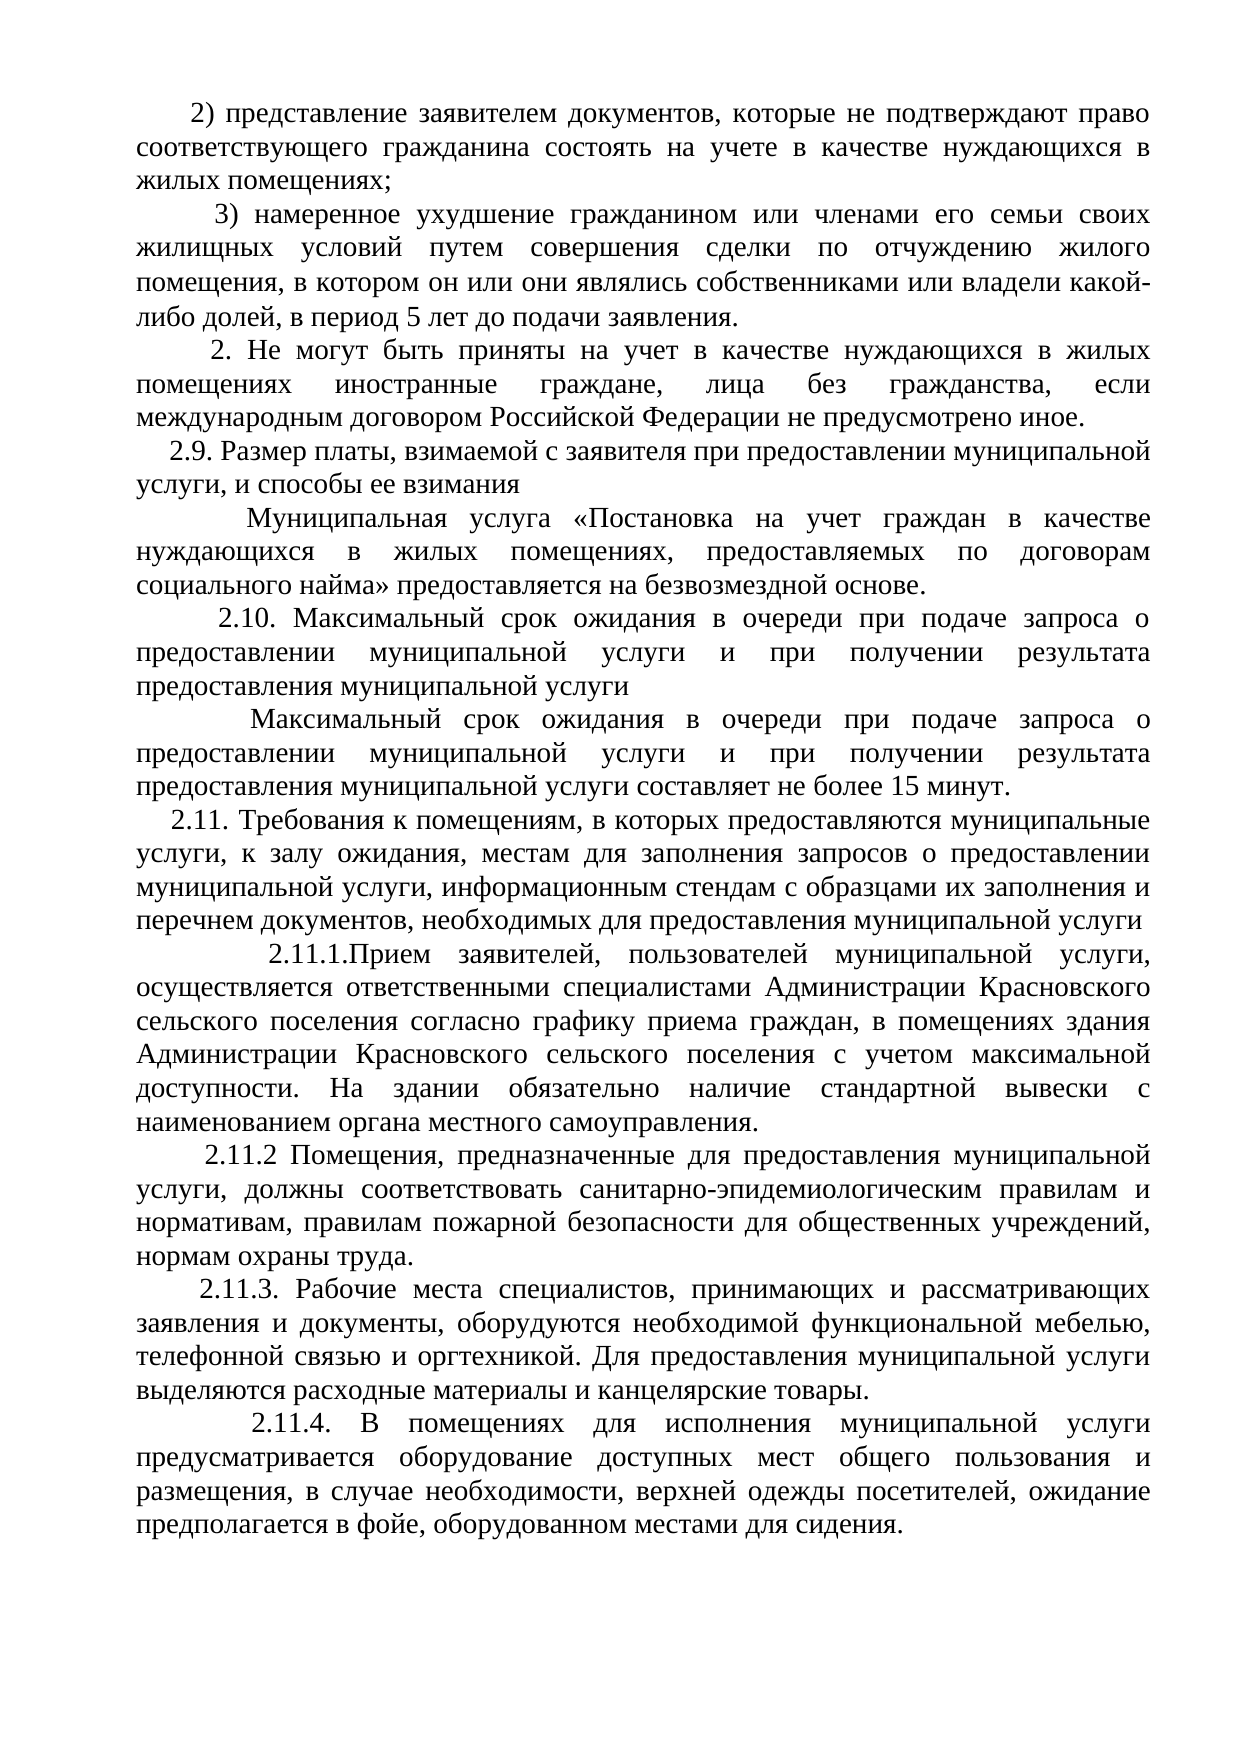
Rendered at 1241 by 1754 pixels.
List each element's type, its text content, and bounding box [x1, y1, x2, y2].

text 2.10. Максимальный срок ожидания в очереди при подаче запроса о предоставлении муниципальной услуги и при получении результата предоставления муниципальной услуги [136, 601, 1152, 701]
text Максимальный срок ожидания в очереди при подаче запроса о предоставлении муниципальной услуги и при получении результата предоставления муниципальной услуги составляет не более 15 минут. [136, 701, 1152, 802]
text 2. Не могут быть приняты на учет в качестве нуждающихся в жилых помещениях иностранные граждане, лица без гражданства, если международным договором Российской Федерации не предусмотрено иное. [136, 332, 1152, 433]
title Муниципальная услуга «Постановка на учет граждан в качестве нуждающихся в жилых помещениях, предоставляемых по договорам социального найма» предоставляется на безвозмездной основе. [136, 500, 1152, 601]
text 2) представление заявителем документов, которые не подтверждают право соответствующего гражданина состоять на учете в качестве нуждающихся в жилых помещениях; [136, 95, 1152, 196]
text 2.11.1.Прием заявителей, пользователей муниципальной услуги, осуществляется ответственными специалистами Администрации Красновского сельского поселения согласно графику приема граждан, в помещениях здания Администрации Красновского сельского поселения с учетом максимальной доступности. На здании обязательно наличие стандартной вывески с наименованием органа местного самоуправления. [136, 936, 1152, 1137]
text 2.11.3. Рабочие места специалистов, принимающих и рассматривающих заявления и документы, оборудуются необходимой функциональной мебелью, телефонной связью и оргтехникой. Для предоставления муниципальной услуги выделяются расходные материалы и канцелярские товары. [136, 1271, 1152, 1406]
text 3) намеренное ухудшение гражданином или членами его семьи своих жилищных условий путем совершения сделки по отчуждению жилого помещения, в котором он или они являлись собственниками или владели какой-либо долей, в период 5 лет до подачи заявления. [136, 196, 1152, 332]
text 2.11.4. В помещениях для исполнения муниципальной услуги предусматривается оборудование доступных мест общего пользования и размещения, в случае необходимости, верхней одежды посетителей, ожидание предполагается в фойе, оборудованном местами для сидения. [136, 1406, 1152, 1540]
text 2.11.2 Помещения, предназначенные для предоставления муниципальной услуги, должны соответствовать санитарно-эпидемиологическим правилам и нормативам, правилам пожарной безопасности для общественных учреждений, нормам охраны труда. [136, 1137, 1152, 1271]
text 2.9. Размер платы, взимаемой с заявителя при предоставлении муниципальной услуги, и способы ее взимания [136, 433, 1152, 500]
text 2.11. Требования к помещениям, в которых предоставляются муниципальные услуги, к залу ожидания, местам для заполнения запросов о предоставлении муниципальной услуги, информационным стендам с образцами их заполнения и перечнем документов, необходимых для предоставления муниципальной услуги [136, 802, 1152, 936]
